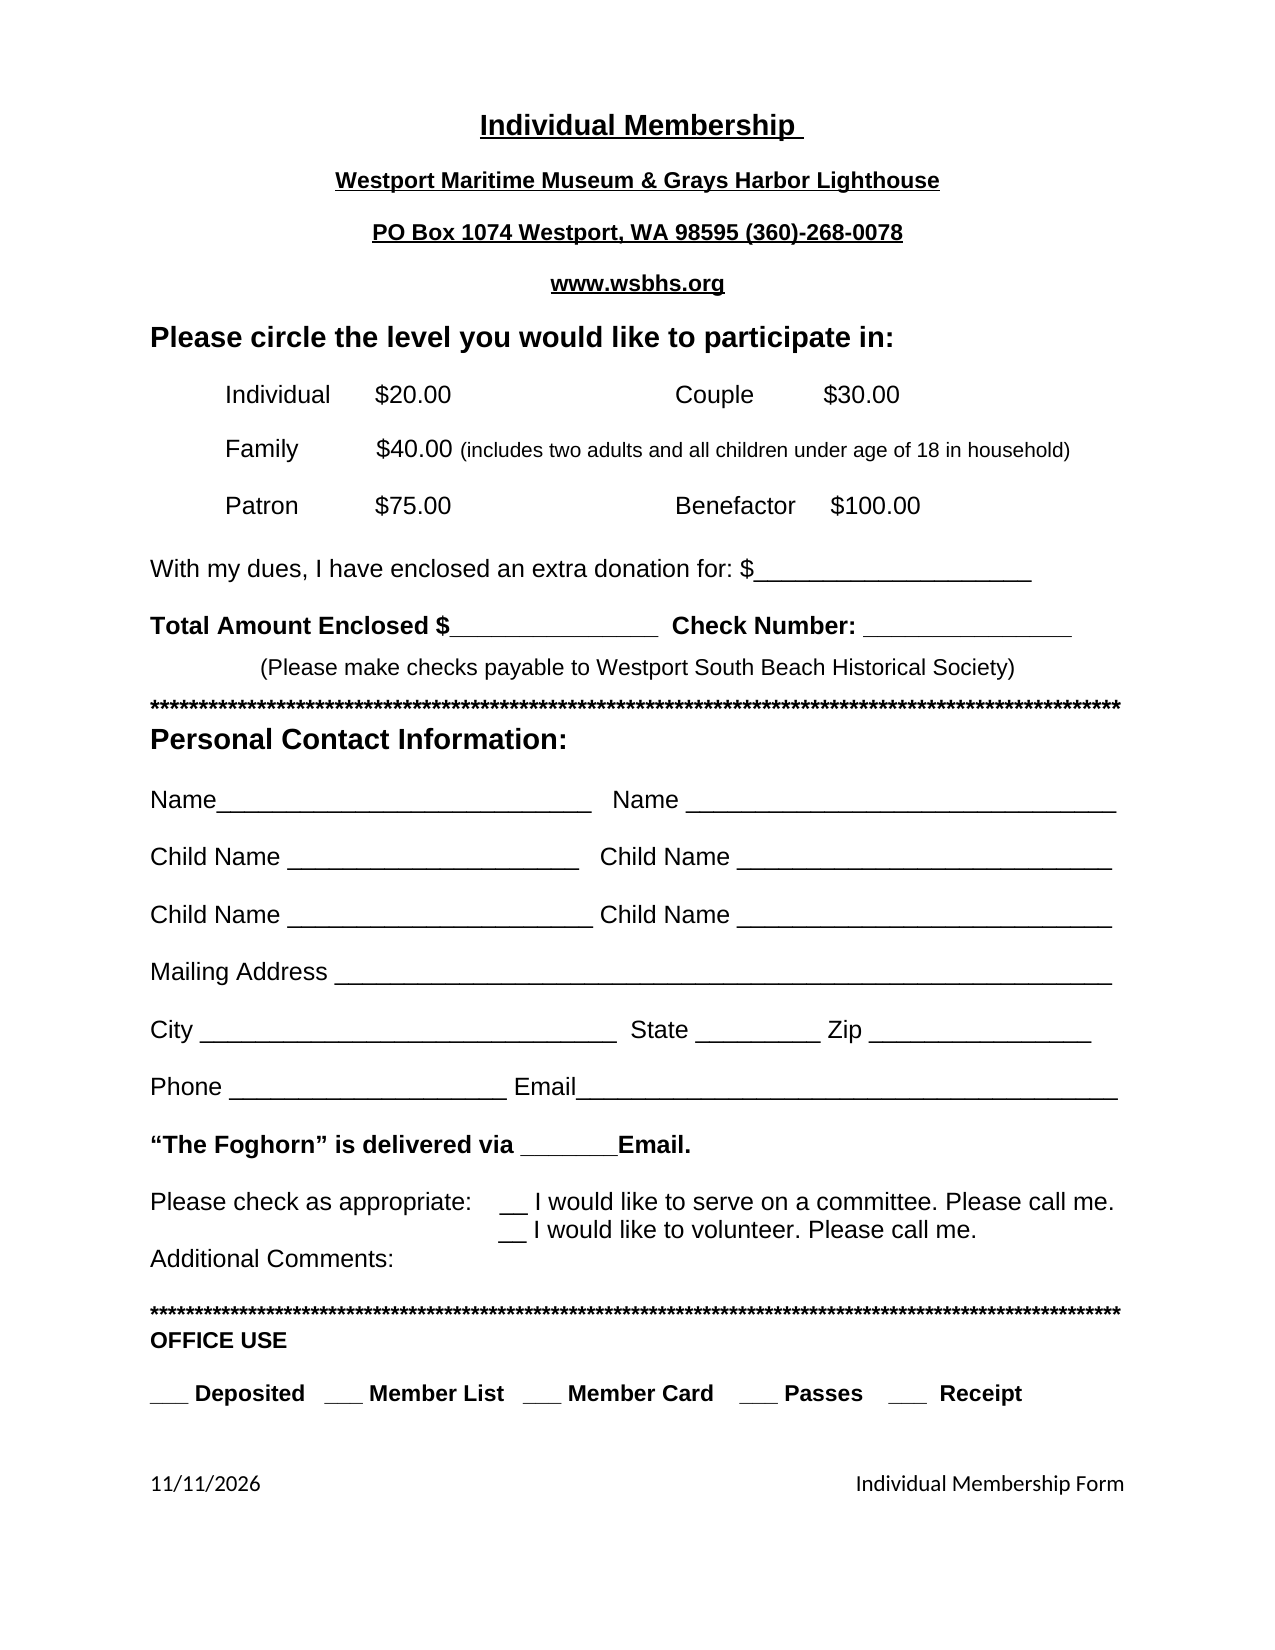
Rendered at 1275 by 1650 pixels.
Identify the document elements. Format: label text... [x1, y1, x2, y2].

text PO Box 1074 Westport, WA 98595 (360)-268-0078 [150, 218, 1125, 245]
text Patron $75.00 Benefactor $100.00 [150, 491, 1125, 520]
text Individual Membership [150, 108, 1125, 142]
text Please check as appropriate: __ I would like to serve on a committee. Please call me. [150, 1186, 1125, 1215]
text www.wsbhs.org [150, 269, 1125, 296]
text Mailing Address ________________________________________________________ [150, 957, 1125, 986]
text “The Foghorn” is delivered via _______Email. [150, 1130, 1125, 1158]
text Family $40.00 (includes two adults and all children under age of 18 in household) [150, 434, 1125, 462]
text OFFICE USE [150, 1327, 1125, 1353]
text ______________________________ State _________ Zip ________________ [150, 1015, 1125, 1043]
text Name___________________________ Name _______________________________ [150, 785, 1125, 813]
text **************************************************************************************************** [150, 694, 1125, 722]
text Child Name ______________________ Child Name ___________________________ [150, 900, 1125, 928]
text ************************************************************************************************************* [150, 1301, 1125, 1327]
text Total Amount Enclosed $_______________ Check Number: _______________ [150, 611, 1125, 640]
text ___ Deposited ___ Member List ___ Member Card ___ Passes ___ Receipt [150, 1380, 1125, 1406]
text (Please make checks payable to Westport South Beach Historical Society) [150, 654, 1125, 681]
text Phone ____________________ Email_______________________________________ [150, 1072, 1125, 1101]
text With my dues, I have enclosed an extra donation for: $____________________ [150, 553, 1125, 582]
text __ I would like to volunteer. Please call me. [150, 1215, 1125, 1244]
text Individual $20.00 Couple $30.00 [150, 380, 1125, 409]
text Child Name _____________________ Child Name ___________________________ [150, 842, 1125, 871]
text Westport Maritime Museum & Grays Harbor Lighthouse [150, 167, 1125, 194]
text Please circle the level you would like to participate in: [150, 321, 1125, 354]
text Personal Contact Information: [150, 722, 1125, 756]
text Additional Comments: [150, 1244, 1125, 1273]
